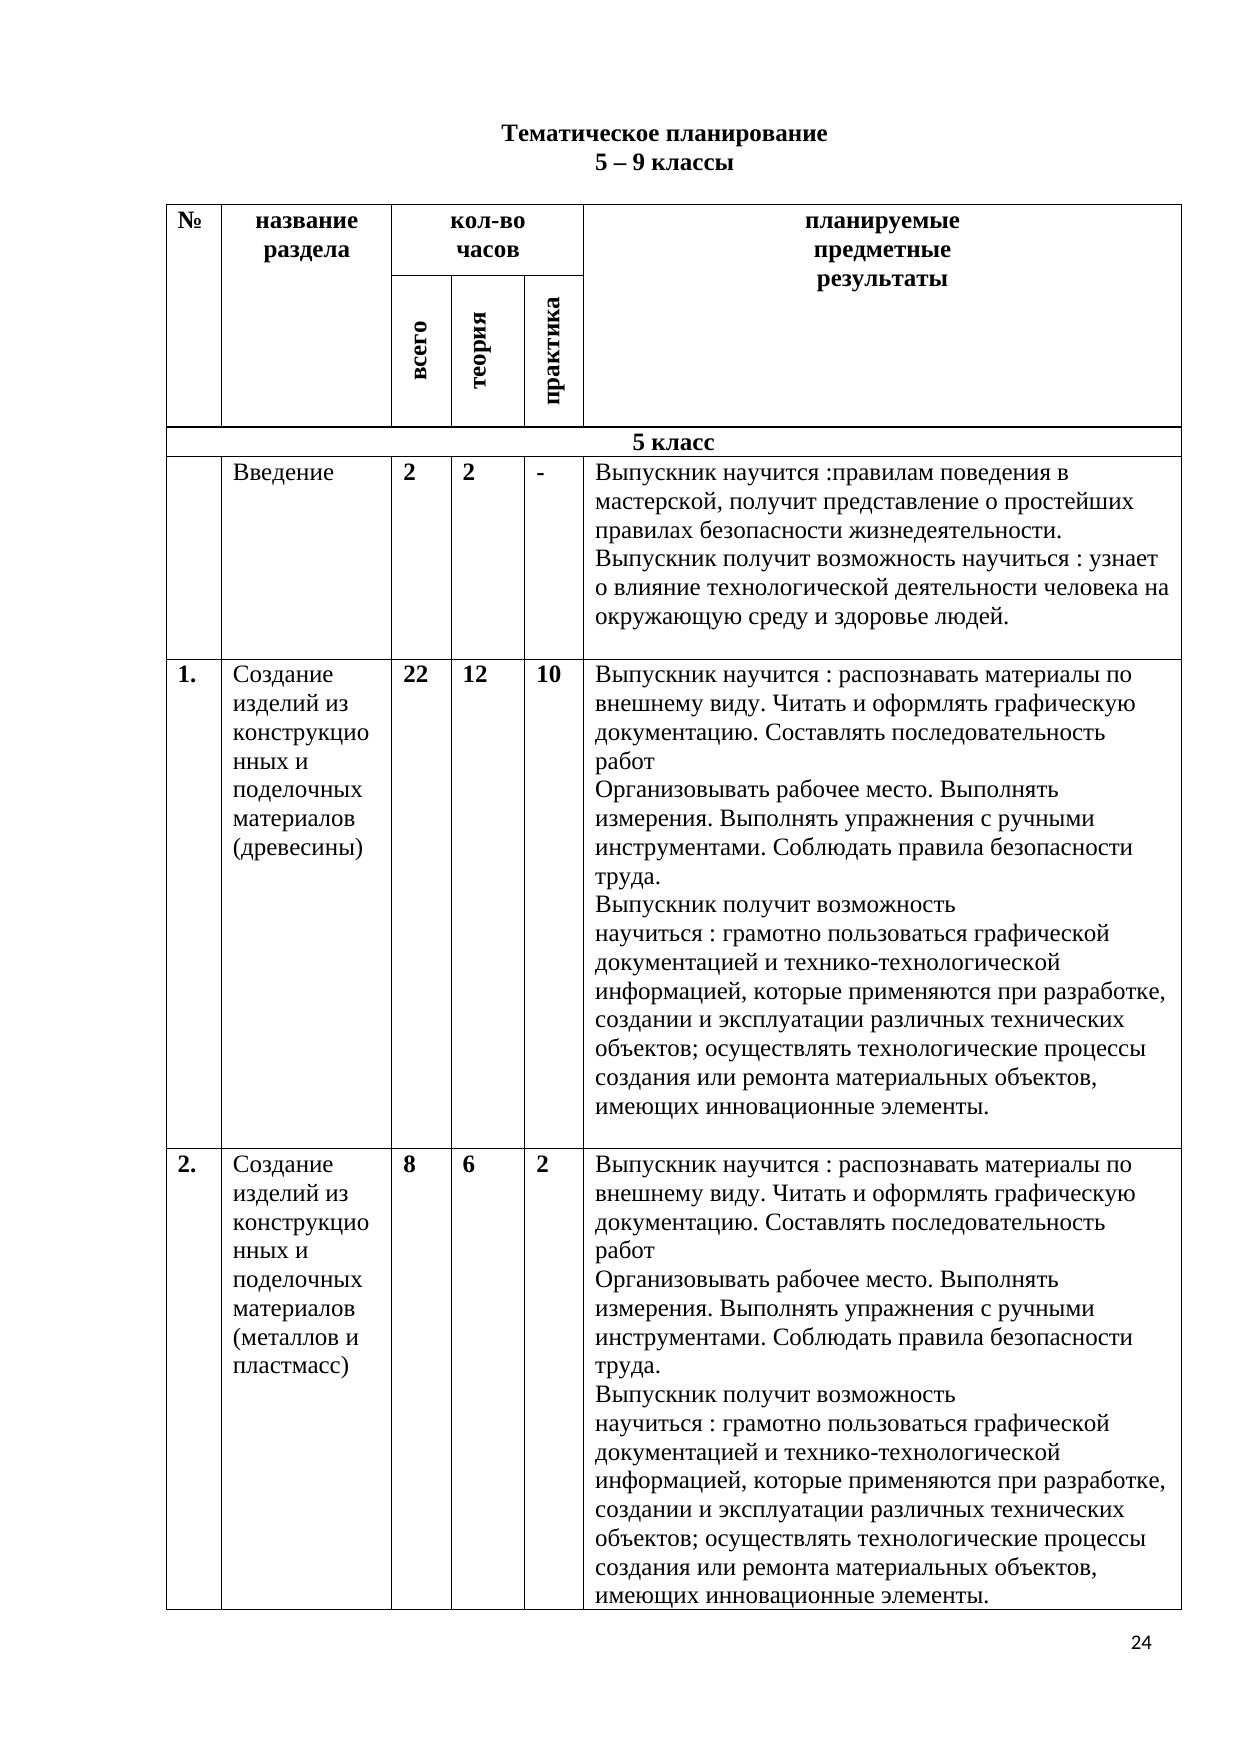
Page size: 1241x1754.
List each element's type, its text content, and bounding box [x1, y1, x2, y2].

table_cell практика [525, 276, 583, 426]
table_cell 2 [392, 457, 451, 658]
table_cell теория [452, 276, 524, 426]
table_header № [167, 205, 221, 426]
table_cell [167, 457, 221, 658]
table_header планируемые предметные результаты [584, 205, 1181, 426]
table_cell 22 [392, 660, 451, 1148]
table_cell Выпускник научится :правилам поведения в мастерской, получит представление о простейших правилах безопасности жизнедеятельности. Выпускник получит возможность научиться : узнает о влияние технологической деятельности человека на окружающую среду и здоровье людей. [584, 457, 1181, 658]
table_cell 2 [452, 457, 524, 658]
text Тематическое планирование [177, 118, 1152, 147]
table_cell 8 [392, 1149, 451, 1609]
table_cell Введение [222, 457, 391, 658]
text 5 – 9 классы [177, 147, 1152, 176]
table_header кол-во часов [392, 205, 583, 275]
table_cell 2. [167, 1149, 221, 1609]
table_cell 12 [452, 660, 524, 1148]
table_cell 1. [167, 660, 221, 1148]
table_cell - [525, 457, 583, 658]
table_cell всего [392, 276, 451, 426]
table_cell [584, 1149, 1181, 1609]
table_header название раздела [222, 205, 391, 426]
table_cell 6 [452, 1149, 524, 1609]
table_cell Создание изделий из конструкционных и поделочных материалов (древесины) [222, 660, 391, 1148]
table_cell Создание изделий из конструкционных и поделочных материалов (металлов и пластмасс) [222, 1149, 391, 1609]
table_cell 2 [525, 1149, 583, 1609]
table_cell 10 [525, 660, 583, 1148]
table_cell 5 класс [167, 428, 1181, 456]
